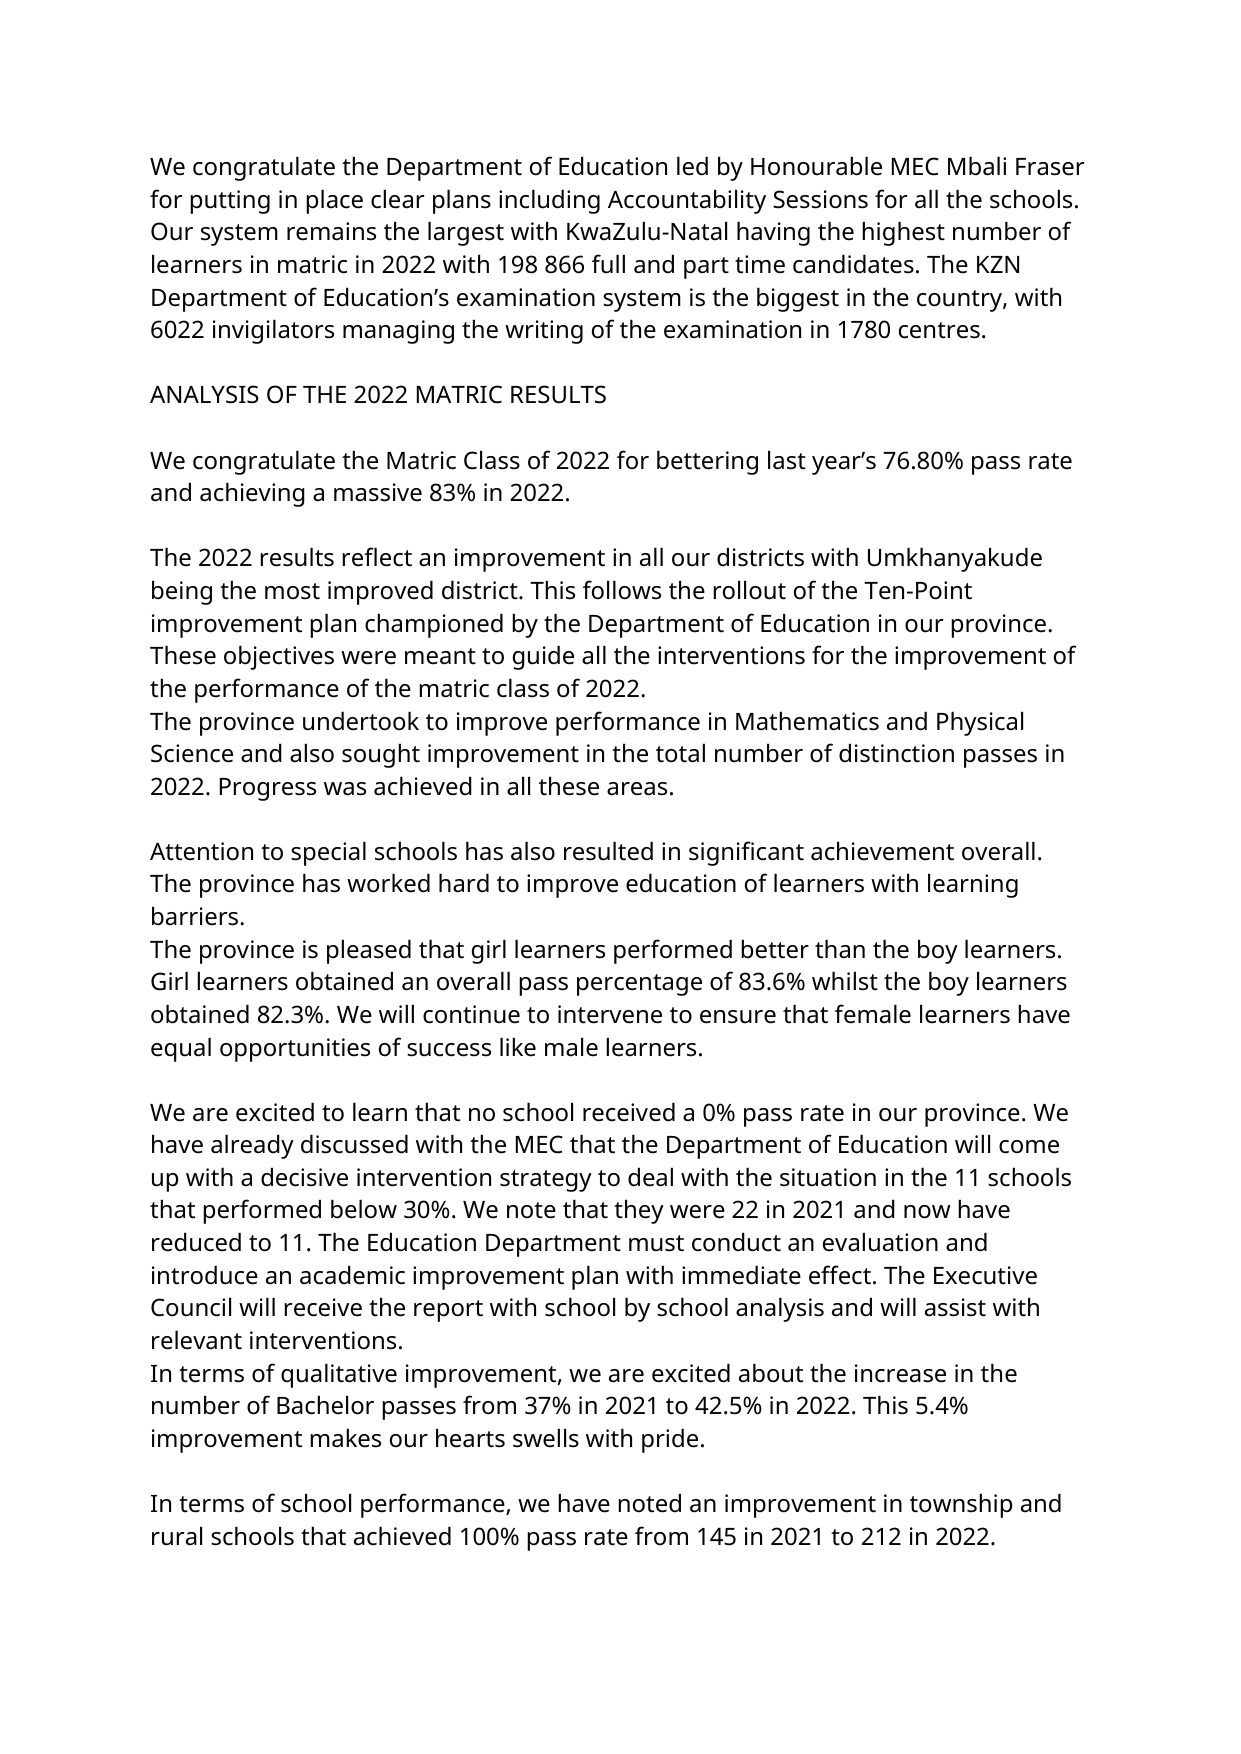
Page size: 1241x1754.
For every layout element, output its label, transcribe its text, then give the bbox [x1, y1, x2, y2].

text We are excited to learn that no school received a 0% pass rate in our province. We have already discussed with the MEC that the Department of Education will come up with a decisive intervention strategy to deal with the situation in the 11 schools that performed below 30%. We note that they were 22 in 2021 and now have reduced to 11. The Education Department must conduct an evaluation and introduce an academic improvement plan with immediate effect. The Executive Council will receive the report with school by school analysis and will assist with relevant interventions. [150, 1096, 1090, 1356]
text Attention to special schools has also resulted in significant achievement overall. The province has worked hard to improve education of learners with learning barriers. [150, 835, 1090, 932]
text We congratulate the Matric Class of 2022 for bettering last year’s 76.80% pass rate and achieving a massive 83% in 2022. [150, 443, 1090, 509]
text The province undertook to improve performance in Mathematics and Physical Science and also sought improvement in the total number of distinction passes in 2022. Progress was achieved in all these areas. [150, 704, 1090, 802]
text We congratulate the Department of Education led by Honourable MEC Mbali Fraser for putting in place clear plans including Accountability Sessions for all the schools. [150, 150, 1090, 215]
text In terms of qualitative improvement, we are excited about the increase in the number of Bachelor passes from 37% in 2021 to 42.5% in 2022. This 5.4% improvement makes our hearts swells with pride. [150, 1356, 1090, 1454]
text In terms of school performance, we have noted an improvement in township and rural schools that achieved 100% pass rate from 145 in 2021 to 212 in 2022. [150, 1487, 1090, 1552]
text The 2022 results reflect an improvement in all our districts with Umkhanyakude being the most improved district. This follows the rollout of the Ten-Point improvement plan championed by the Department of Education in our province. [150, 541, 1090, 639]
text The province is pleased that girl learners performed better than the boy learners. Girl learners obtained an overall pass percentage of 83.6% whilst the boy learners obtained 82.3%. We will continue to intervene to ensure that female learners have equal opportunities of success like male learners. [150, 932, 1090, 1063]
text Our system remains the largest with KwaZulu-Natal having the highest number of learners in matric in 2022 with 198 866 full and part time candidates. The KZN Department of Education’s examination system is the biggest in the country, with 6022 invigilators managing the writing of the examination in 1780 centres. [150, 215, 1090, 346]
text ANALYSIS OF THE 2022 MATRIC RESULTS [150, 378, 1090, 411]
text These objectives were meant to guide all the interventions for the improvement of the performance of the matric class of 2022. [150, 639, 1090, 704]
